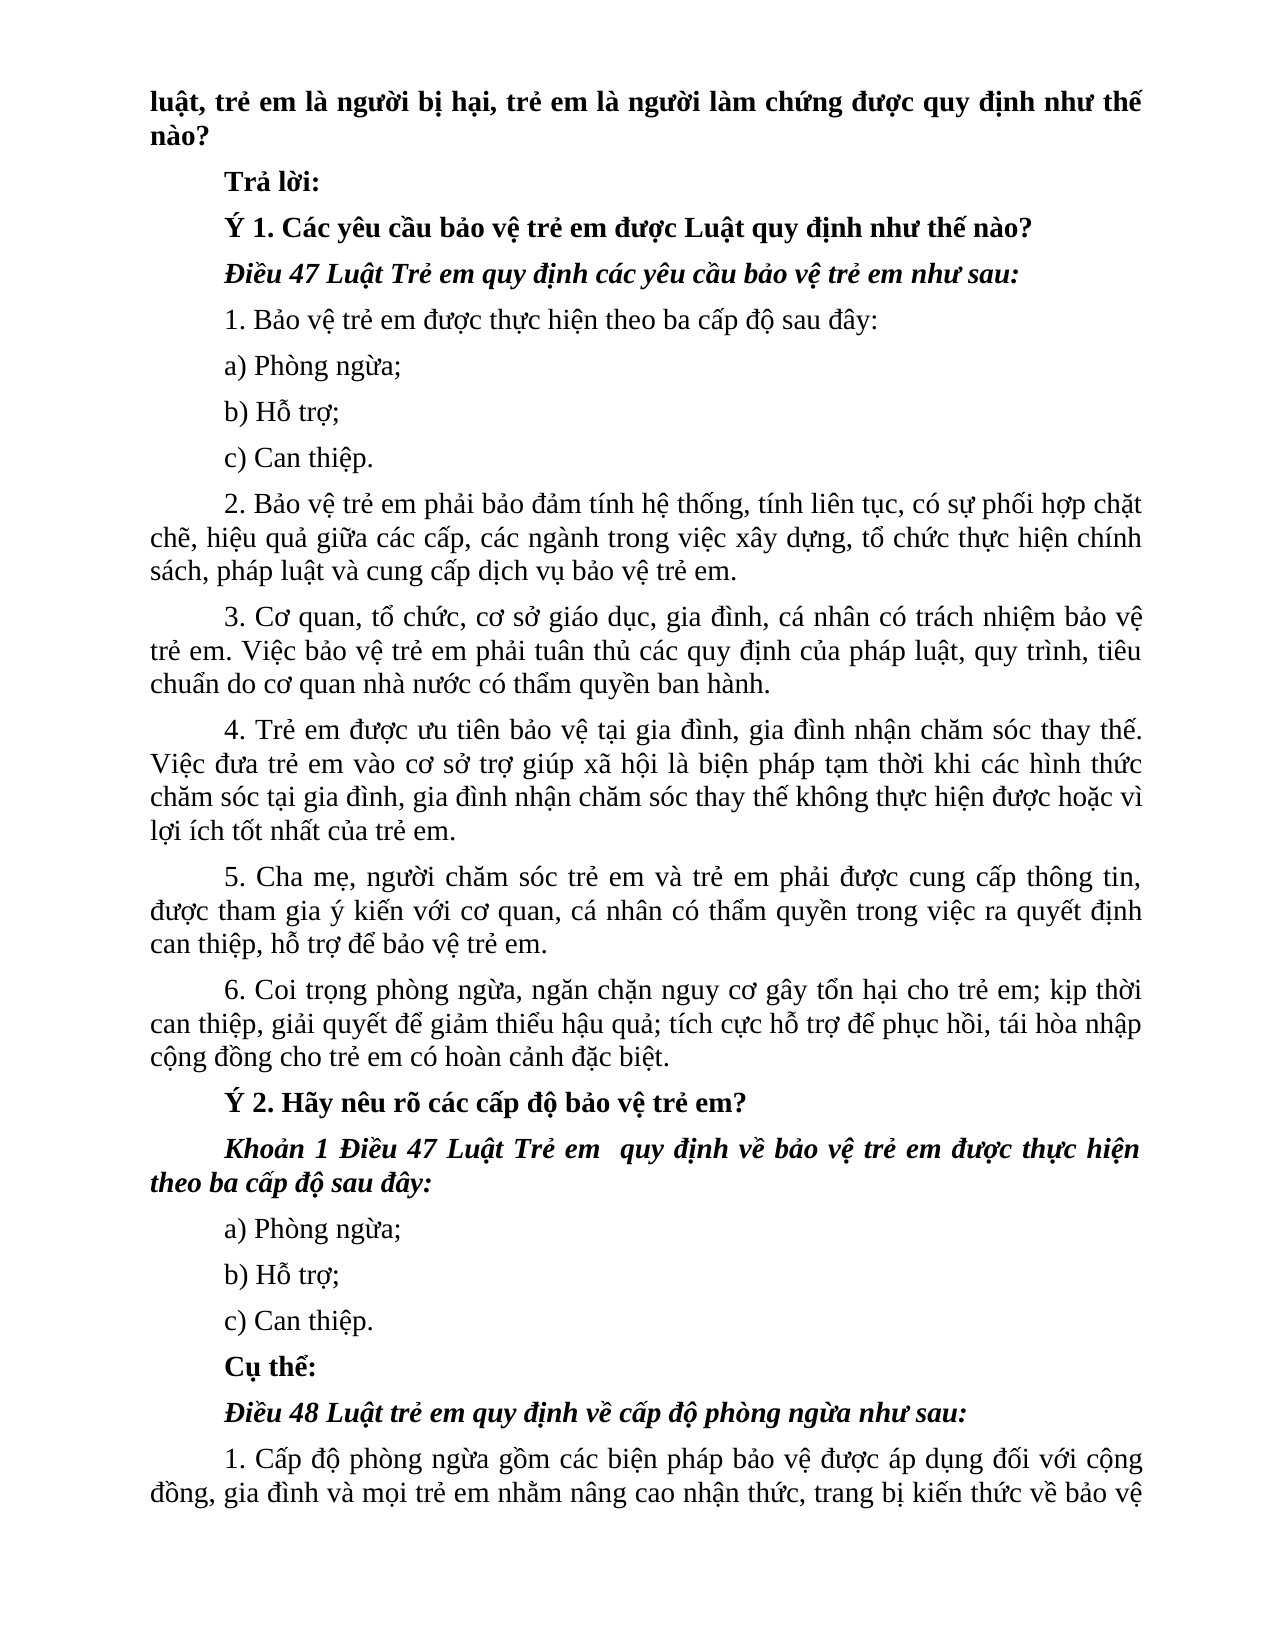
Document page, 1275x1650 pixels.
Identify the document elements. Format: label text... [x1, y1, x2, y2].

text 2. Bảo vệ trẻ em phải bảo đảm tính hệ thống, tính liên tục, có sự phối hợp chặt chẽ, hiệu quả giữa các cấp, các ngành trong việc xây dựng, tổ chức thực hiện chính sách, pháp luật và cung cấp dịch vụ bảo vệ trẻ em. [150, 486, 1144, 587]
text c) Can thiệp. [150, 1303, 1144, 1337]
text Ý 2. Hãy nêu rõ các cấp độ bảo vệ trẻ em? [150, 1085, 1144, 1119]
text 6. Coi trọng phòng ngừa, ngăn chặn nguy cơ gây tổn hại cho trẻ em; kịp thời can thiệp, giải quyết để giảm thiểu hậu quả; tích cực hỗ trợ để phục hồi, tái hòa nhập cộng đồng cho trẻ em có hoàn cảnh đặc biệt. [150, 972, 1144, 1073]
text 3. Cơ quan, tổ chức, cơ sở giáo dục, gia đình, cá nhân có trách nhiệm bảo vệ trẻ em. Việc bảo vệ trẻ em phải tuân thủ các quy định của pháp luật, quy trình, tiêu chuẩn do cơ quan nhà nước có thẩm quyền ban hành. [150, 599, 1144, 700]
text a) Phòng ngừa; [150, 1211, 1144, 1244]
text 5. Cha mẹ, người chăm sóc trẻ em và trẻ em phải được cung cấp thông tin, được tham gia ý kiến với cơ quan, cá nhân có thẩm quyền trong việc ra quyết định can thiệp, hỗ trợ để bảo vệ trẻ em. [150, 859, 1144, 960]
text Ý 1. Các yêu cầu bảo vệ trẻ em được Luật quy định như thế nào? [150, 210, 1144, 243]
text a) Phòng ngừa; [150, 348, 1144, 382]
text Điều 47 Luật Trẻ em quy định các yêu cầu bảo vệ trẻ em như sau: [150, 256, 1144, 289]
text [150, 84, 1144, 151]
text Cụ thể: [150, 1349, 1144, 1383]
text b) Hỗ trợ; [150, 394, 1144, 428]
text b) Hỗ trợ; [150, 1257, 1144, 1291]
text Điều 48 Luật trẻ em quy định về cấp độ phòng ngừa như sau: [150, 1395, 1144, 1429]
text Khoản 1 Điều 47 Luật Trẻ em quy định về bảo vệ trẻ em được thực hiện theo ba cấp độ sau đây: [150, 1131, 1144, 1198]
text Trả lời: [150, 164, 1144, 197]
text c) Can thiệp. [150, 440, 1144, 474]
text 4. Trẻ em được ưu tiên bảo vệ tại gia đình, gia đình nhận chăm sóc thay thế. Việc đưa trẻ em vào cơ sở trợ giúp xã hội là biện pháp tạm thời khi các hình thức chăm sóc tại gia đình, gia đình nhận chăm sóc thay thế không thực hiện được hoặc vì lợi ích tốt nhất của trẻ em. [150, 712, 1144, 847]
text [150, 1441, 1144, 1508]
text 1. Bảo vệ trẻ em được thực hiện theo ba cấp độ sau đây: [150, 302, 1144, 336]
